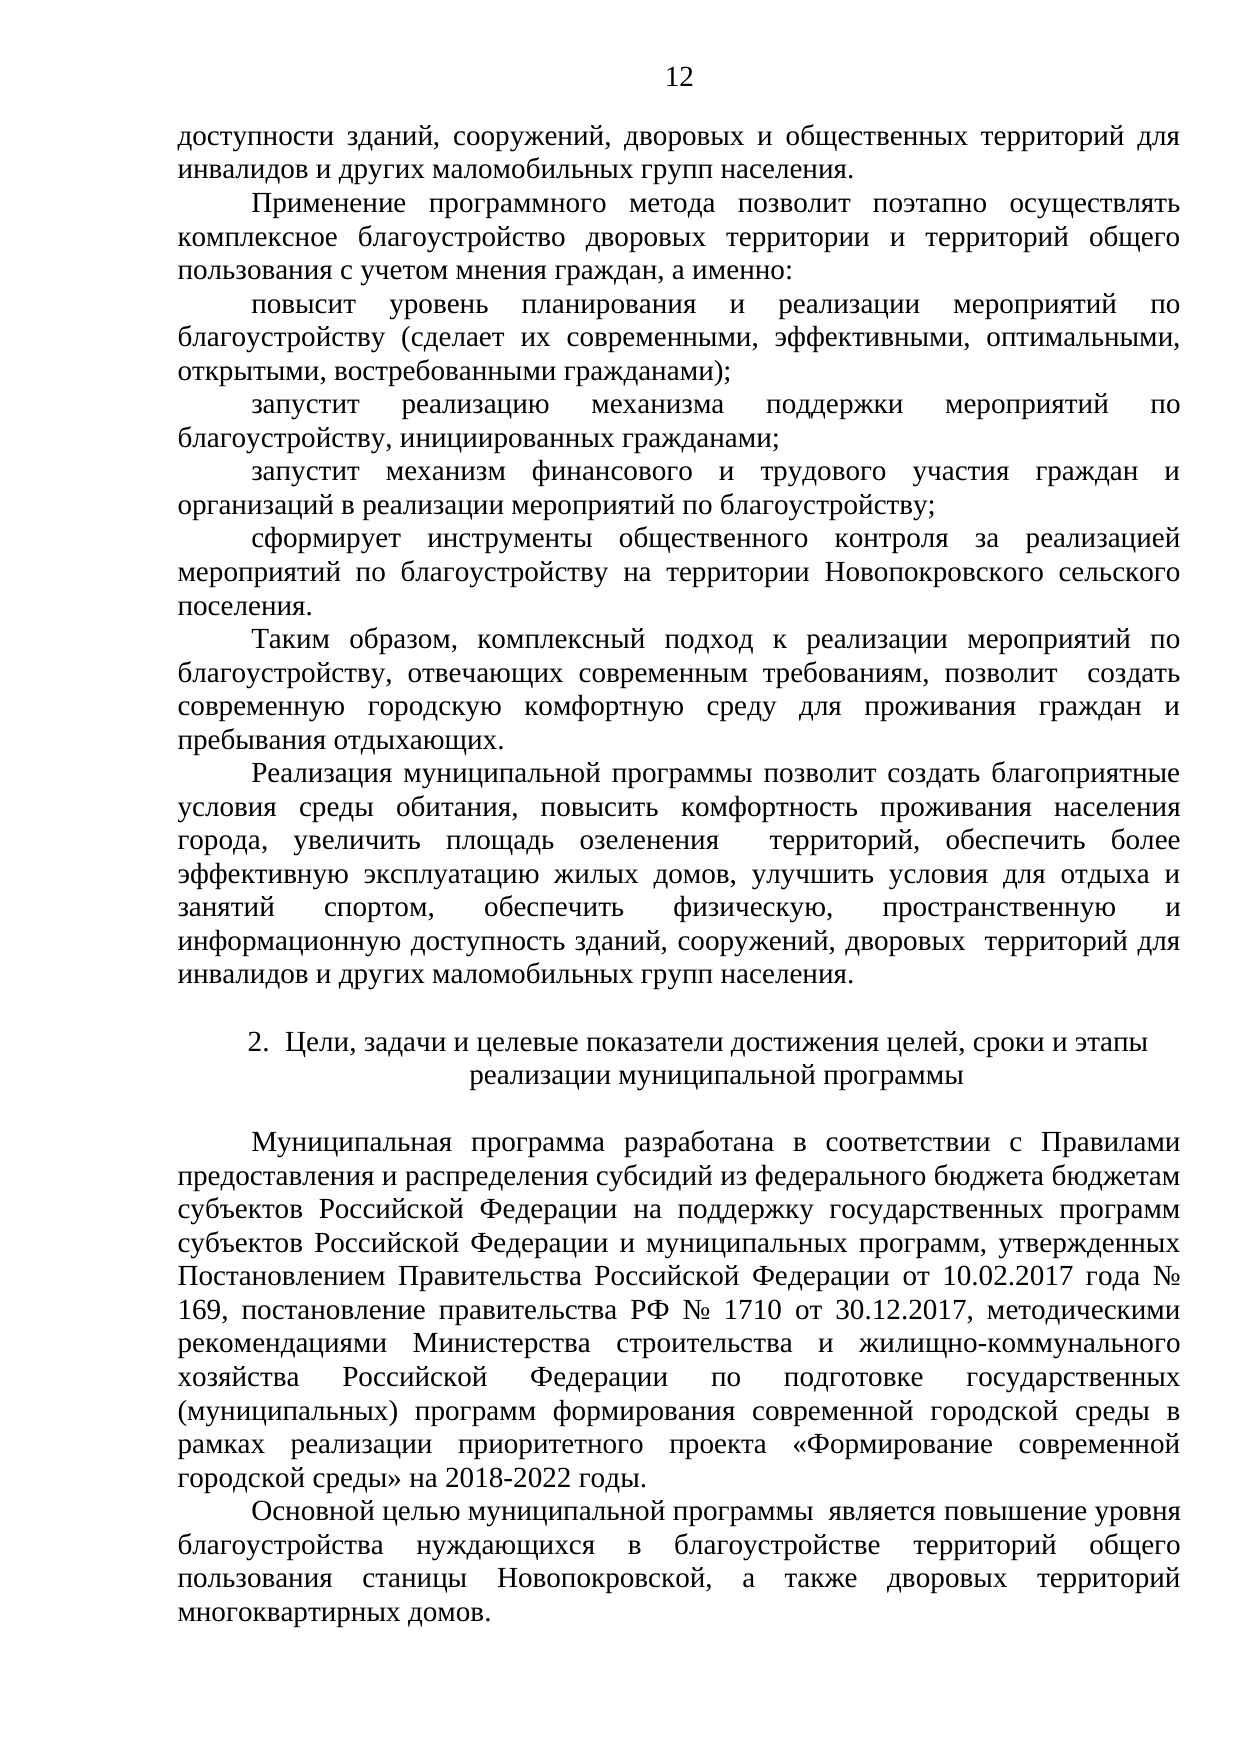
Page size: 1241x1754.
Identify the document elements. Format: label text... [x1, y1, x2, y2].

text сформирует инструменты общественного контроля за реализацией мероприятий по благоустройству на территории Новопокровского сельского поселения. [177, 521, 1181, 621]
text Реализация муниципальной программы позволит создать благоприятные условия среды обитания, повысить комфортность проживания населения города, увеличить площадь озеленения территорий, обеспечить более эффективную эксплуатацию жилых домов, улучшить условия для отдыха и занятий спортом, обеспечить физическую, пространственную и информационную доступность зданий, сооружений, дворовых территорий для инвалидов и других маломобильных групп населения. [177, 755, 1181, 990]
text запустит реализацию механизма поддержки мероприятий по благоустройству, инициированных гражданами; [177, 386, 1181, 453]
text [177, 118, 1181, 185]
text Муниципальная программа разработана в соответствии с Правилами предоставления и распределения субсидий из федерального бюджета бюджетам субъектов Российской Федерации на поддержку государственных программ субъектов Российской Федерации и муниципальных программ, утвержденных Постановлением Правительства Российской Федерации от 10.02.2017 года № 169, постановление правительства РФ № 1710 от 30.12.2017, методическими рекомендациями Министерства строительства и жилищно-коммунального хозяйства Российской Федерации по подготовке государственных (муниципальных) программ формирования современной городской среды в рамках реализации приоритетного проекта «Формирование современной городской среды» на 2018-2022 годы. [177, 1124, 1181, 1493]
list Цели, задачи и целевые показатели достижения целей, сроки и этапы реализации муниципальной программы [215, 1024, 1181, 1091]
text Основной целью муниципальной программы является повышение уровня благоустройства нуждающихся в благоустройстве территорий общего пользования станицы Новопокровской, а также дворовых территорий многоквартирных домов. [177, 1493, 1181, 1627]
text повысит уровень планирования и реализации мероприятий по благоустройству (сделает их современными, эффективными, оптимальными, открытыми, востребованными гражданами); [177, 286, 1181, 386]
text запустит механизм финансового и трудового участия граждан и организаций в реализации мероприятий по благоустройству; [177, 453, 1181, 521]
text Таким образом, комплексный подход к реализации мероприятий по благоустройству, отвечающих современным требованиям, позволит создать современную городскую комфортную среду для проживания граждан и пребывания отдыхающих. [177, 621, 1181, 755]
text Применение программного метода позволит поэтапно осуществлять комплексное благоустройство дворовых территории и территорий общего пользования с учетом мнения граждан, а именно: [177, 185, 1181, 286]
